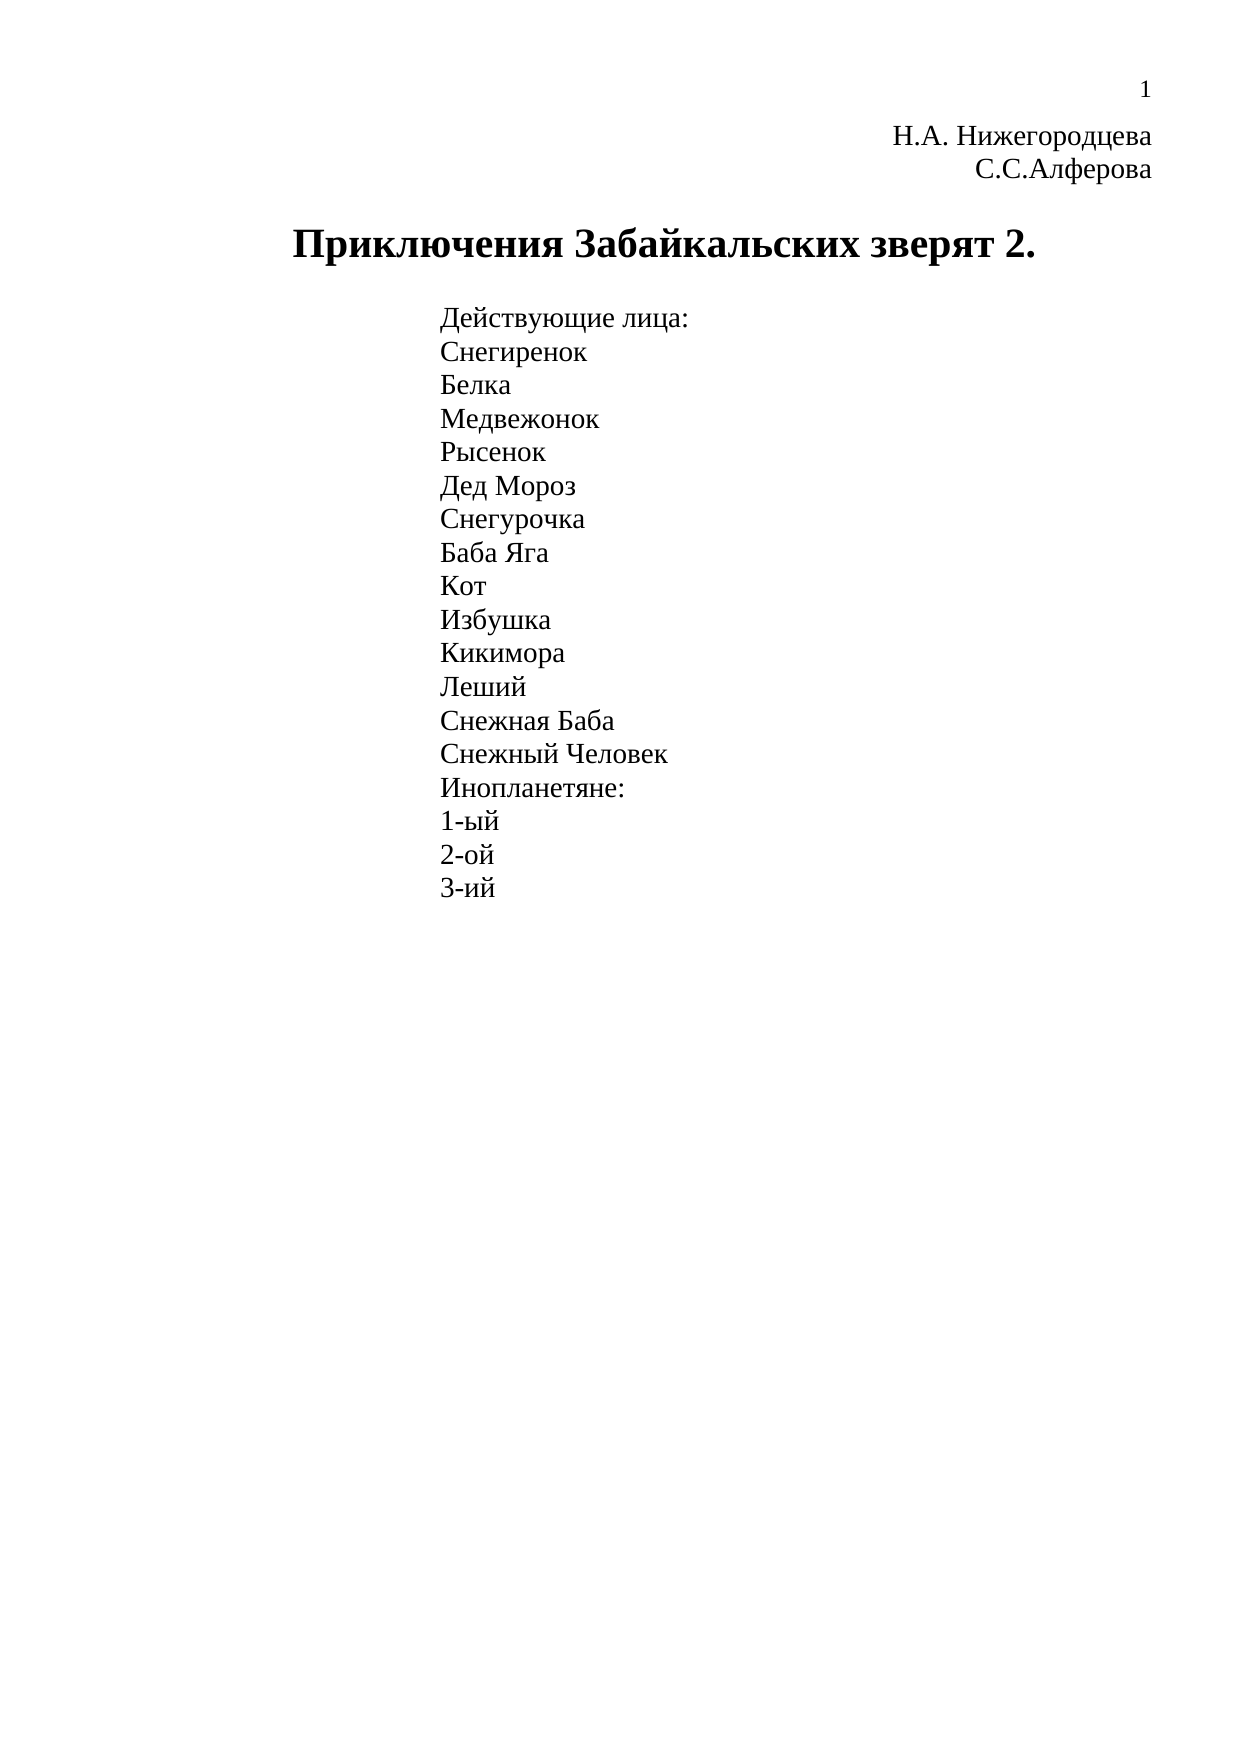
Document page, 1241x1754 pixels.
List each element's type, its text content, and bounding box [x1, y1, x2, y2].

text Снегурочка [177, 501, 1152, 535]
text 1-ый [177, 803, 1152, 837]
text 3-ий [177, 870, 1152, 904]
text Приключения Забайкальских зверят 2. [177, 219, 1152, 267]
text Действующие лица: [177, 300, 1152, 334]
text Белка [177, 367, 1152, 401]
text Снежный Человек [177, 736, 1152, 770]
text Кикимора [177, 636, 1152, 669]
text Леший [177, 669, 1152, 703]
text Медвежонок [177, 401, 1152, 434]
text Снежная Баба [177, 703, 1152, 736]
text Рысенок [177, 434, 1152, 468]
text Избушка [177, 602, 1152, 636]
text Снегиренок [177, 334, 1152, 367]
text Н.А. Нижегородцева [177, 118, 1152, 152]
text 2-ой [177, 837, 1152, 870]
text С.С.Алферова [177, 152, 1152, 185]
text Кот [177, 568, 1152, 602]
text Баба Яга [177, 535, 1152, 568]
text Дед Мороз [177, 468, 1152, 501]
text Инопланетяне: [177, 770, 1152, 803]
